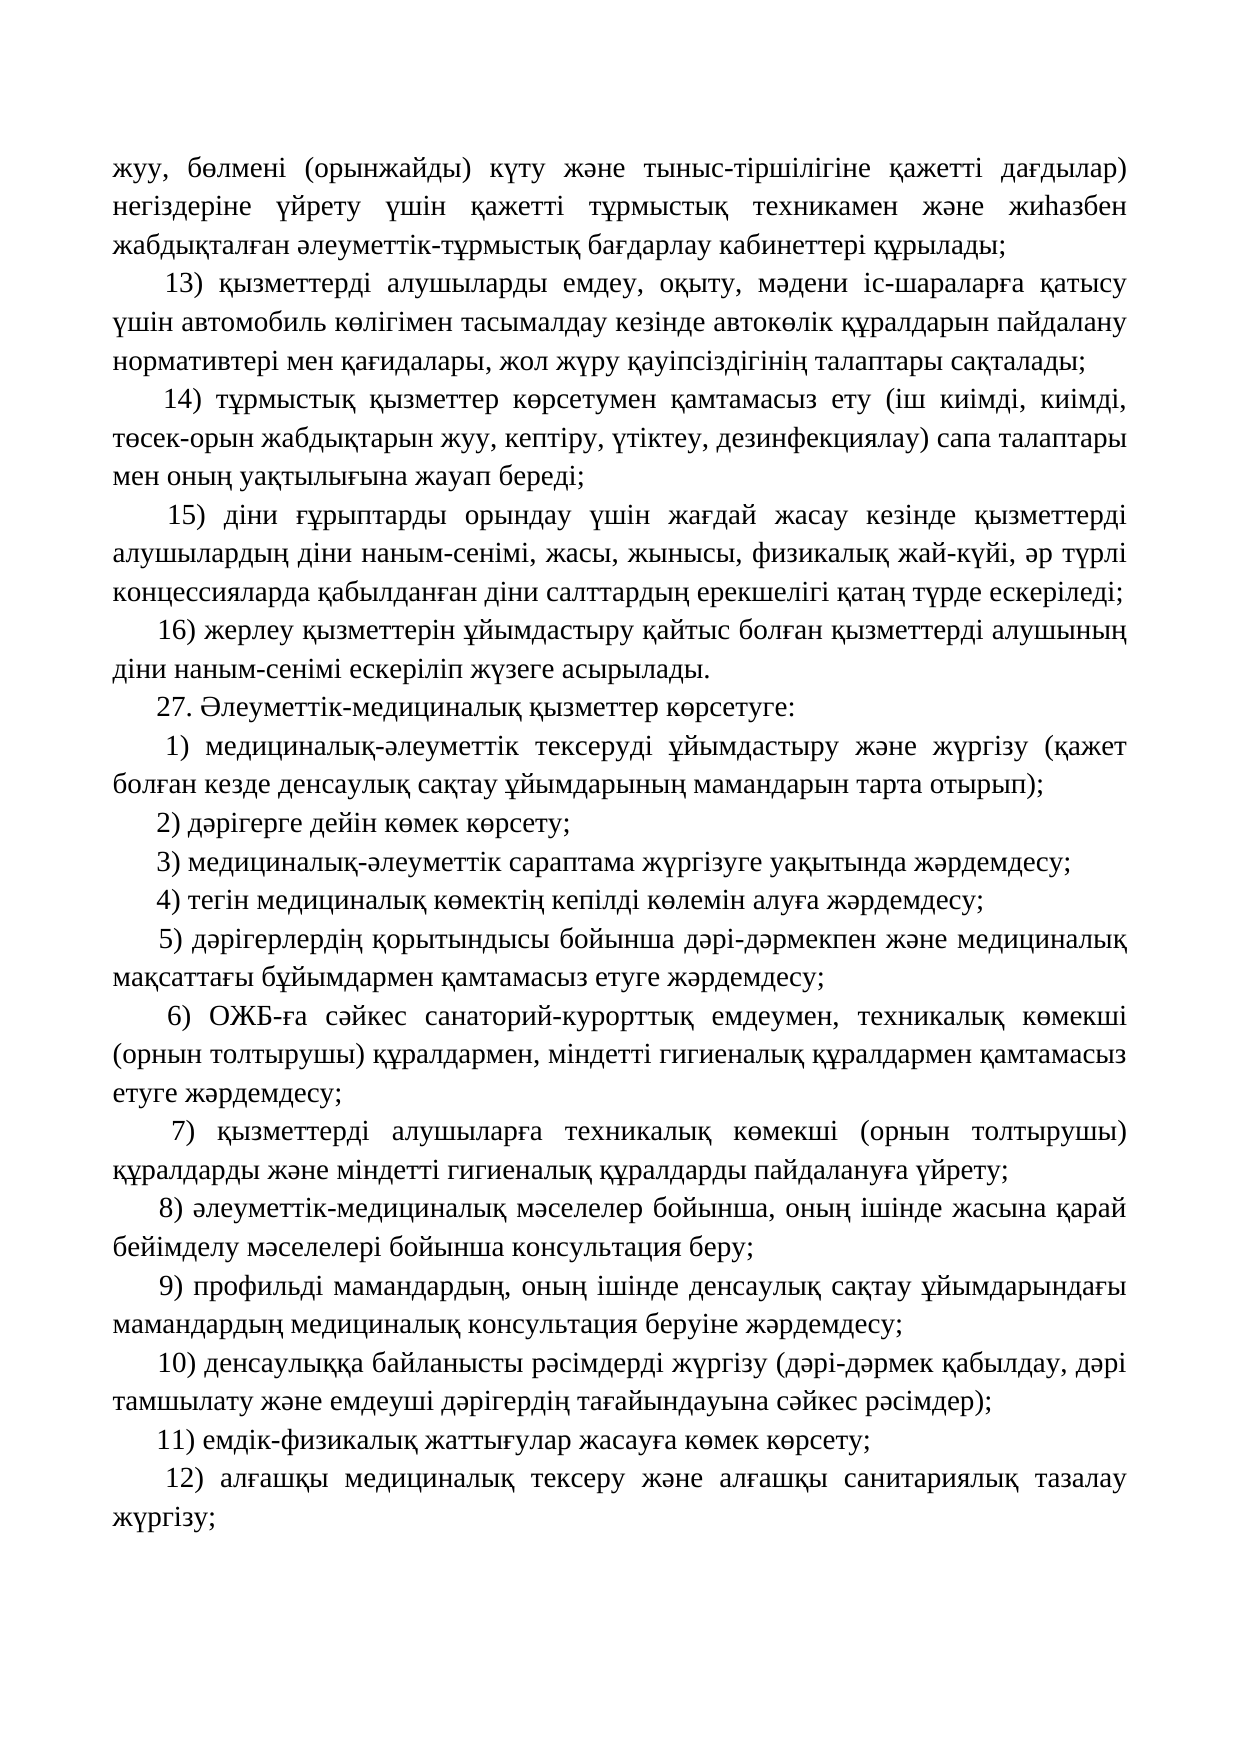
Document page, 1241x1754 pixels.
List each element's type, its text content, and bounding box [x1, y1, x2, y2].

text 12) алғашқы медициналық тексеру және алғашқы санитариялық тазалау жүргізу; [112, 1460, 1128, 1532]
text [112, 150, 1128, 261]
text 7) қызметтерді алушыларға техникалық көмекші (орнын толтырушы) құралдарды және міндетті гигиеналық құралдарды пайдалануға үйрету; [112, 1113, 1128, 1186]
text 1) медициналық-әлеуметтік тексеруді ұйымдастыру және жүргізу (қажет болған кезде денсаулық сақтау ұйымдарының мамандарын тарта отырып); [112, 728, 1128, 800]
text 13) қызметтерді алушыларды емдеу, оқыту, мәдени іс-шараларға қатысу үшін автомобиль көлігімен тасымалдау кезінде автокөлік құралдарын пайдалану нормативтері мен қағидалары, жол жүру қауіпсіздігінің талаптары сақталады; [112, 266, 1128, 376]
text 27. Әлеуметтік-медициналық қызметтер көрсетуге: [112, 689, 1128, 723]
text 16) жерлеу қызметтерін ұйымдастыру қайтыс болған қызметтерді алушының діни наным-сенімі ескеріліп жүзеге асырылады. [112, 612, 1128, 684]
text 5) дәрігерлердің қорытындысы бойынша дәрі-дәрмекпен және медициналық мақсаттағы бұйымдармен қамтамасыз етуге жәрдемдесу; [112, 921, 1128, 993]
text 4) тегін медициналық көмектің кепілді көлемін алуға жәрдемдесу; [112, 882, 1128, 916]
text 14) тұрмыстық қызметтер көрсетумен қамтамасыз ету (іш киімді, киімді, төсек-орын жабдықтарын жуу, кептіру, үтіктеу, дезинфекциялау) сапа талаптары мен оның уақтылығына жауап береді; [112, 381, 1128, 492]
text 2) дәрігерге дейін көмек көрсету; [112, 805, 1128, 839]
text 10) денсаулыққа байланысты рәсімдерді жүргізу (дәрі-дәрмек қабылдау, дәрі тамшылату және емдеуші дәрігердің тағайындауына сәйкес рәсімдер); [112, 1345, 1128, 1417]
text 6) ОЖБ-ға сәйкес санаторий-курорттық емдеумен, техникалық көмекші (орнын толтырушы) құралдармен, міндетті гигиеналық құралдармен қамтамасыз етуге жәрдемдесу; [112, 998, 1128, 1108]
text 9) профильді мамандардың, оның ішінде денсаулық сақтау ұйымдарындағы мамандардың медициналық консультация беруіне жәрдемдесу; [112, 1268, 1128, 1340]
text 3) медициналық-әлеуметтік сараптама жүргізуге уақытында жәрдемдесу; [112, 844, 1128, 877]
text 11) емдік-физикалық жаттығулар жасауға көмек көрсету; [112, 1422, 1128, 1455]
text 15) діни ғұрыптарды орындау үшін жағдай жасау кезінде қызметтерді алушылардың діни наным-сенімі, жасы, жынысы, физикалық жай-күйі, әр түрлі концессияларда қабылданған діни салттардың ерекшелігі қатаң түрде ескеріледі; [112, 497, 1128, 607]
text 8) әлеуметтік-медициналық мәселелер бойынша, оның ішінде жасына қарай бейімделу мәселелері бойынша консультация беру; [112, 1191, 1128, 1263]
